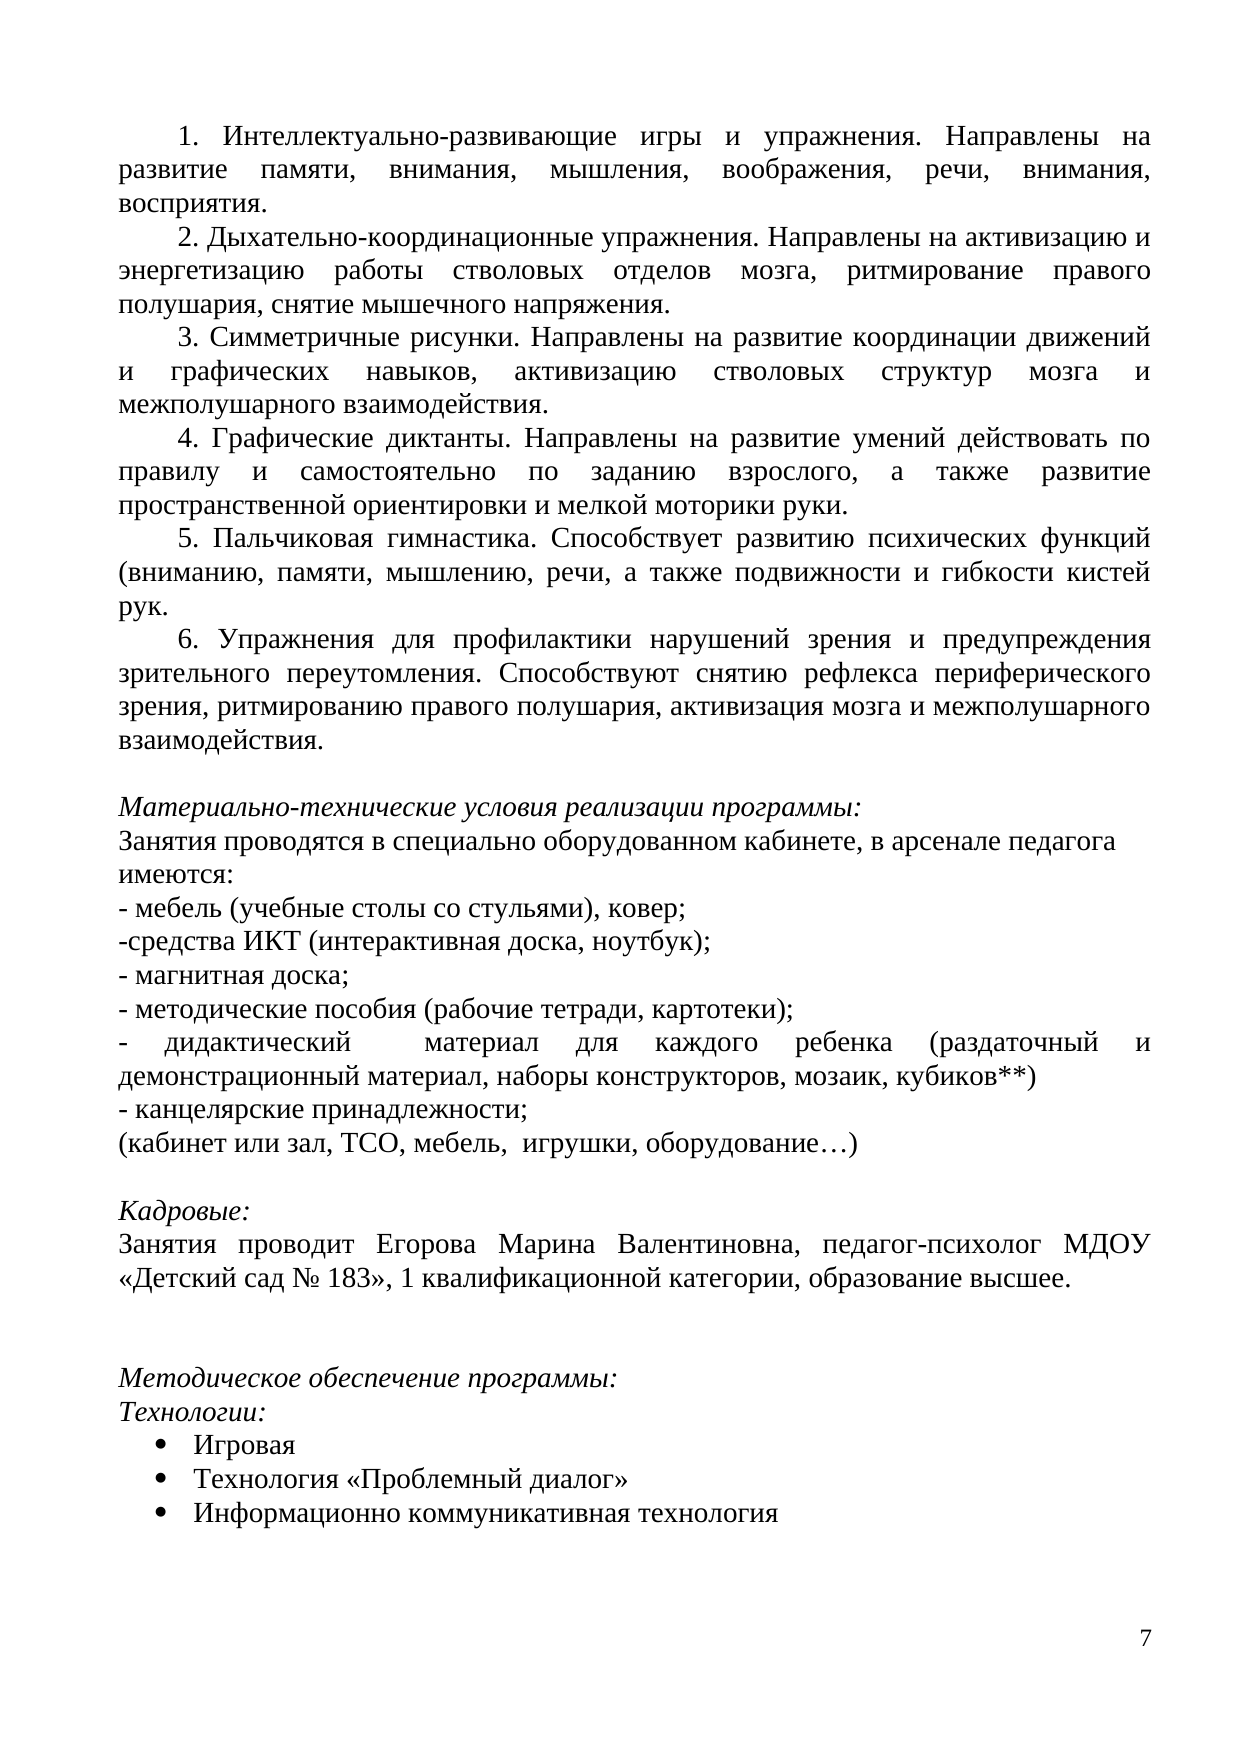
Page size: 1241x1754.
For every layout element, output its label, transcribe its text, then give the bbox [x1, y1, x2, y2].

text Занятия проводятся в специально оборудованном кабинете, в арсенале педагога имеются: [118, 823, 1152, 890]
list Технологии: [118, 1394, 1152, 1427]
text - магнитная доска; [118, 957, 1152, 991]
text - канцелярские принадлежности; [118, 1092, 1152, 1125]
text (кабинет или зал, ТСО, мебель, игрушки, оборудование…) [118, 1125, 1152, 1159]
list Методическое обеспечение программы: [118, 1360, 1152, 1394]
text - мебель (учебные столы со стульями), ковер; [118, 890, 1152, 923]
text Занятия проводит Егорова Марина Валентиновна, педагог-психолог МДОУ «Детский сад № 183», 1 квалификационной категории, образование высшее. [118, 1226, 1152, 1293]
text 4. Графические диктанты. Направлены на развитие умений действовать по правилу и самостоятельно по заданию взрослого, а также развитие пространственной ориентировки и мелкой моторики руки. [118, 420, 1152, 521]
text - методические пособия (рабочие тетради, картотеки); [118, 991, 1152, 1024]
text 6. Упражнения для профилактики нарушений зрения и предупреждения зрительного переутомления. Способствуют снятию рефлекса периферического зрения, ритмированию правого полушария, активизация мозга и межполушарного взаимодействия. [118, 621, 1152, 755]
list Информационно коммуникативная технология [156, 1495, 1152, 1528]
text - дидактический материал для каждого ребенка (раздаточный и демонстрационный материал, наборы конструкторов, мозаик, кубиков**) [118, 1024, 1152, 1092]
text -средства ИКТ (интерактивная доска, ноутбук); [118, 923, 1152, 957]
text 1. Интеллектуально-развивающие игры и упражнения. Направлены на развитие памяти, внимания, мышления, воображения, речи, внимания, восприятия. [118, 118, 1152, 219]
text 2. Дыхательно-координационные упражнения. Направлены на активизацию и энергетизацию работы стволовых отделов мозга, ритмирование правого полушария, снятие мышечного напряжения. [118, 219, 1152, 319]
text 3. Симметричные рисунки. Направлены на развитие координации движений и графических навыков, активизацию стволовых структур мозга и межполушарного взаимодействия. [118, 319, 1152, 420]
list Технология «Проблемный диалог» [156, 1461, 1152, 1495]
text Материально-технические условия реализации программы: [118, 789, 1152, 823]
text Кадровые: [118, 1193, 1116, 1226]
text 5. Пальчиковая гимнастика. Способствует развитию психических функций (вниманию, памяти, мышлению, речи, а также подвижности и гибкости кистей рук. [118, 521, 1152, 621]
list Игровая [156, 1427, 1152, 1461]
